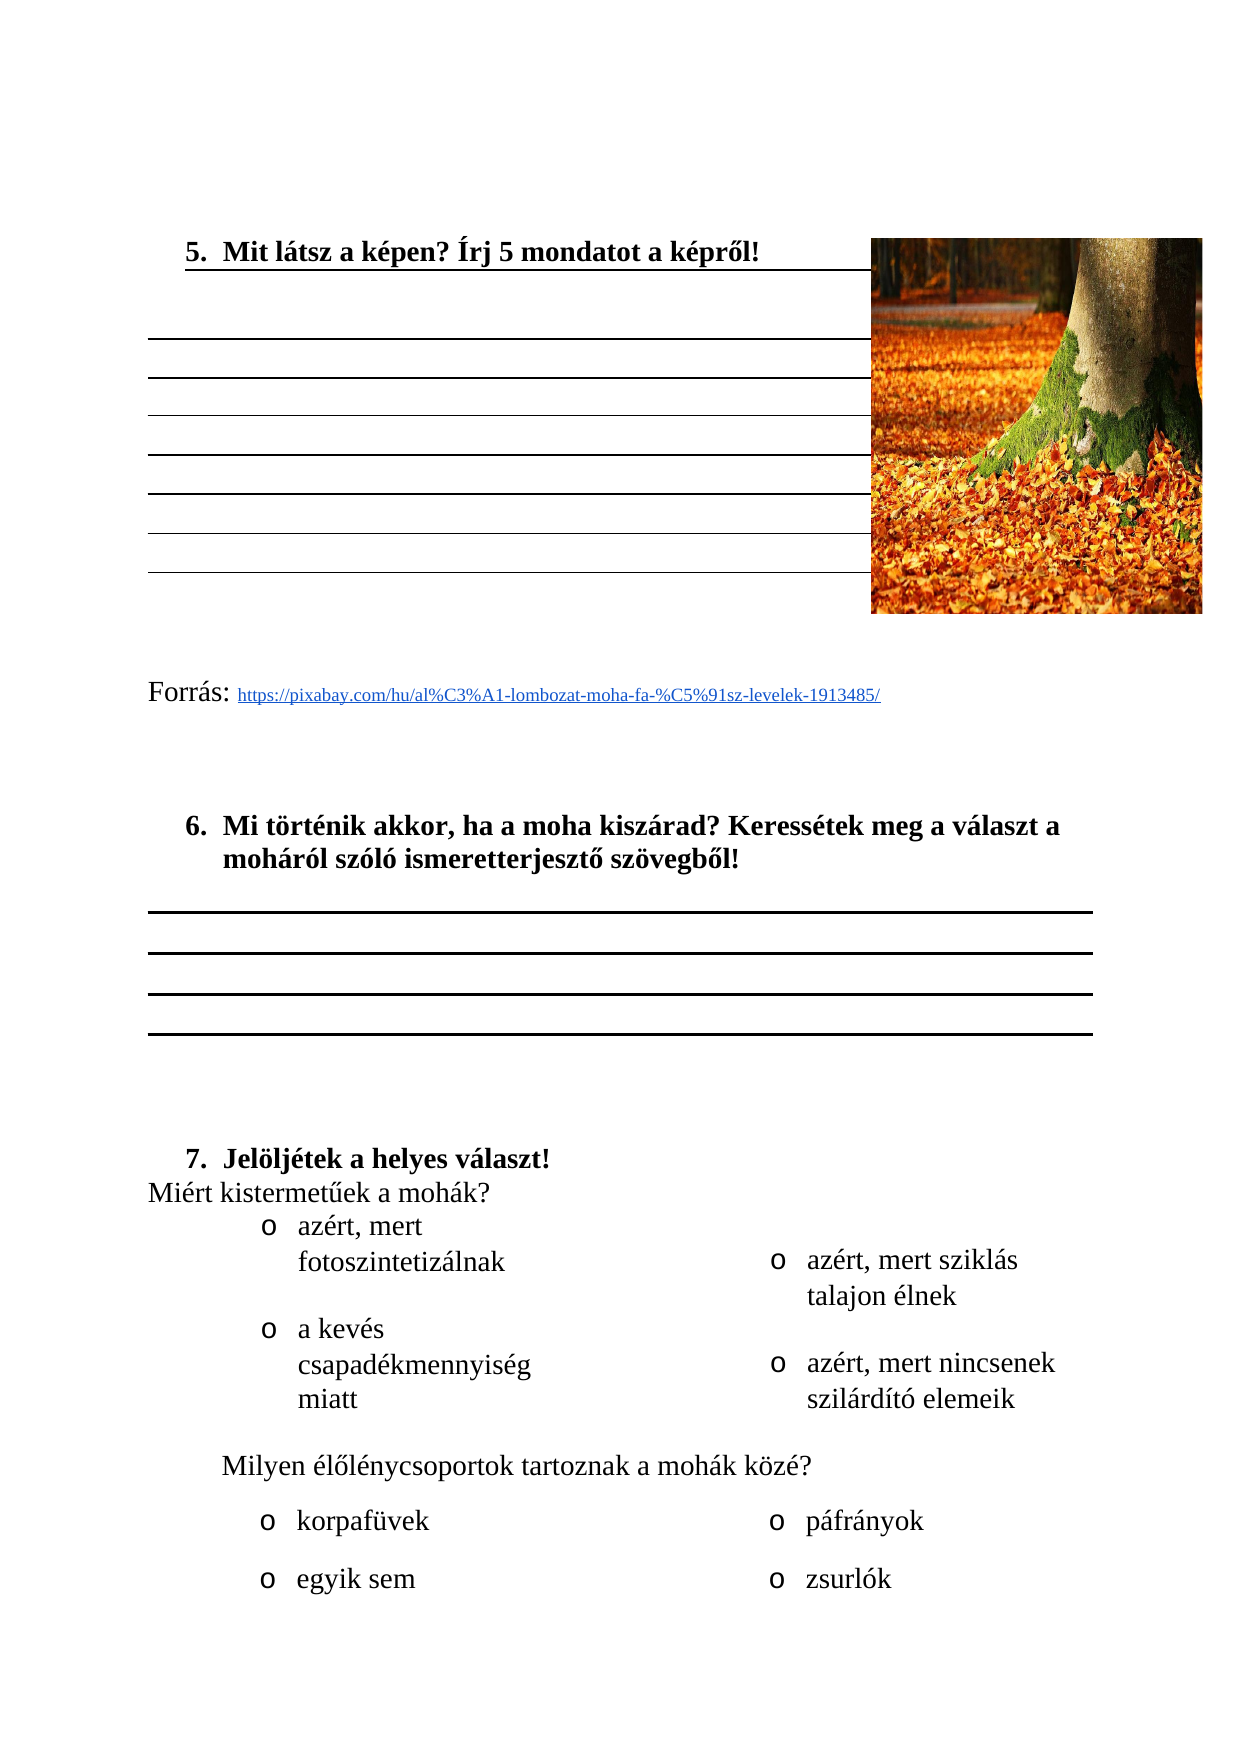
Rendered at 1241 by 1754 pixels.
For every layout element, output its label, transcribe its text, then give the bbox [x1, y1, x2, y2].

list páfrányok [768, 1503, 1093, 1539]
list azért, mert sziklás talajon élnek [769, 1242, 1093, 1311]
text Milyen élőlénycsoportok tartoznak a mohák közé? [148, 1448, 1093, 1482]
text Miért kistermetűek a mohák? [148, 1175, 1093, 1208]
picture [871, 238, 1203, 614]
list zsurlók [768, 1561, 1093, 1597]
text Forrás: https://pixabay.com/hu/al%C3%A1-lombozat-moha-fa-%C5%91sz-levelek-1913485/ [148, 674, 1093, 707]
list azért, mert fotoszintetizálnak [260, 1208, 583, 1278]
list Mi történik akkor, ha a moha kiszárad? Keressétek meg a választ a moháról szóló ismeretterjesztő szövegből! [185, 808, 1093, 875]
list egyik sem [259, 1561, 583, 1597]
list korpafüvek [259, 1503, 583, 1539]
list a kevés csapadékmennyiség miatt [260, 1311, 583, 1414]
list azért, mert nincsenek szilárdító elemeik [769, 1345, 1093, 1414]
list Jelöljétek a helyes választ! [185, 1141, 1093, 1175]
list Mit látsz a képen? Írj 5 mondatot a képről! [185, 234, 1093, 269]
